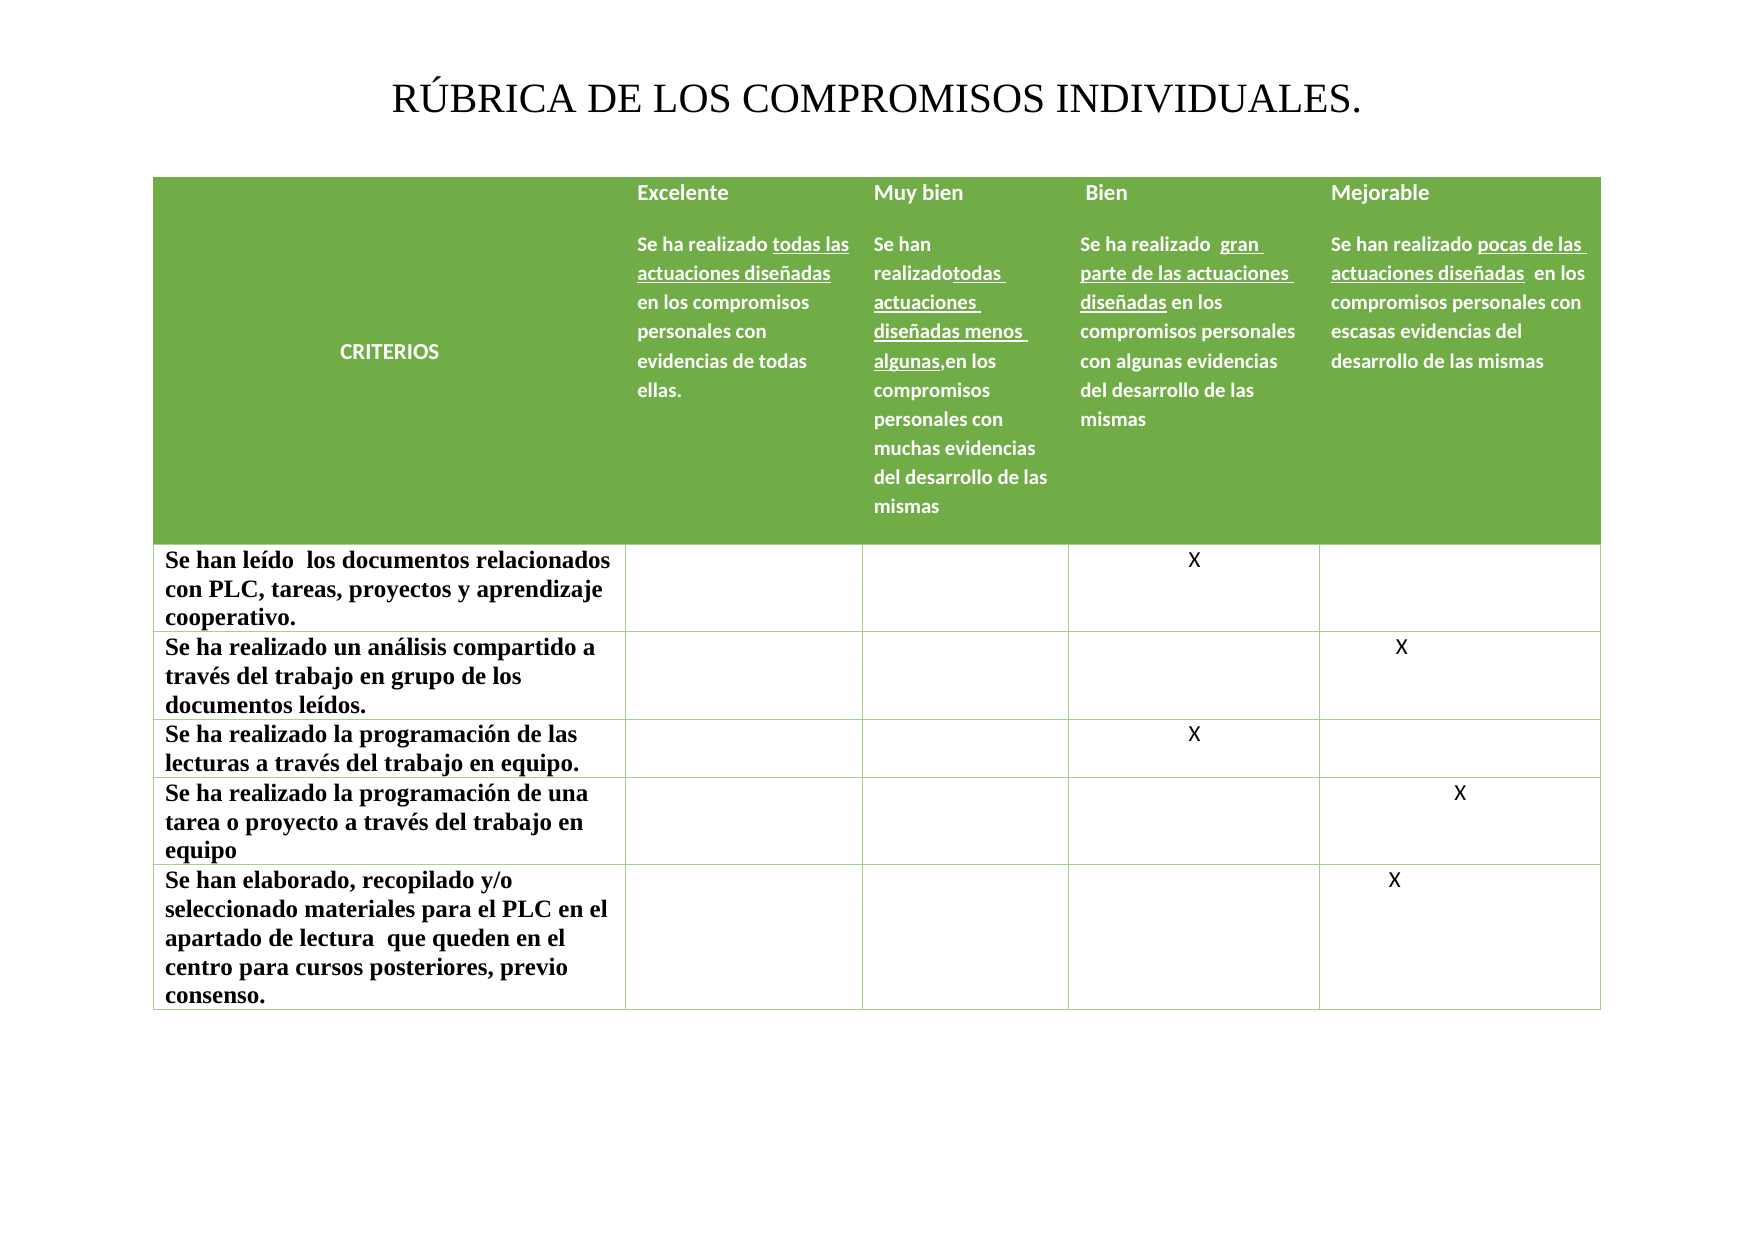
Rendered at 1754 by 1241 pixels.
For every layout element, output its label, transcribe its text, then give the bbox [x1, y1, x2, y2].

table_cell [863, 632, 1068, 718]
table_cell Se ha realizado un análisis compartido a través del trabajo en grupo de los documentos leídos. [154, 632, 625, 718]
table_cell X [1069, 720, 1319, 777]
table_cell [626, 632, 862, 718]
table_cell [1320, 545, 1600, 631]
table_cell [1069, 632, 1319, 718]
table_cell [626, 545, 862, 631]
table_cell [626, 720, 862, 777]
table_cell [626, 778, 862, 864]
table_cell [1320, 720, 1600, 777]
table_cell [1069, 778, 1319, 864]
table_header Excelente Se ha realizado todas las actuaciones diseñadas en los compromisos personales con evidencias de todas ellas. [626, 178, 862, 544]
table_header CRITERIOS [154, 178, 625, 544]
table_header Mejorable Se han realizado pocas de las actuaciones diseñadas en los compromisos personales con escasas evidencias del desarrollo de las mismas [1320, 178, 1600, 544]
table_cell X [1320, 632, 1600, 718]
table_cell [1069, 865, 1319, 1009]
table_cell Se han leído los documentos relacionados con PLC, tareas, proyectos y aprendizaje cooperativo. [154, 545, 625, 631]
table_header Muy bien Se han realizadotodas actuaciones diseñadas menos algunas,en los compromisos personales con muchas evidencias del desarrollo de las mismas [863, 178, 1068, 544]
table_cell Se ha realizado la programación de las lecturas a través del trabajo en equipo. [154, 720, 625, 777]
table_cell [863, 545, 1068, 631]
table_cell [626, 865, 862, 1009]
table_cell [863, 720, 1068, 777]
table_cell X [1320, 865, 1600, 1009]
table_cell [863, 865, 1068, 1009]
table_cell X [1320, 778, 1600, 864]
table_cell Se han elaborado, recopilado y/o seleccionado materiales para el PLC en el apartado de lectura que queden en el centro para cursos posteriores, previo consenso. [154, 865, 625, 1009]
table_cell X [1069, 545, 1319, 631]
table_cell [863, 778, 1068, 864]
table_header Bien Se ha realizado gran parte de las actuaciones diseñadas en los compromisos personales con algunas evidencias del desarrollo de las mismas [1069, 178, 1319, 544]
table_cell Se ha realizado la programación de una tarea o proyecto a través del trabajo en equipo [154, 778, 625, 864]
